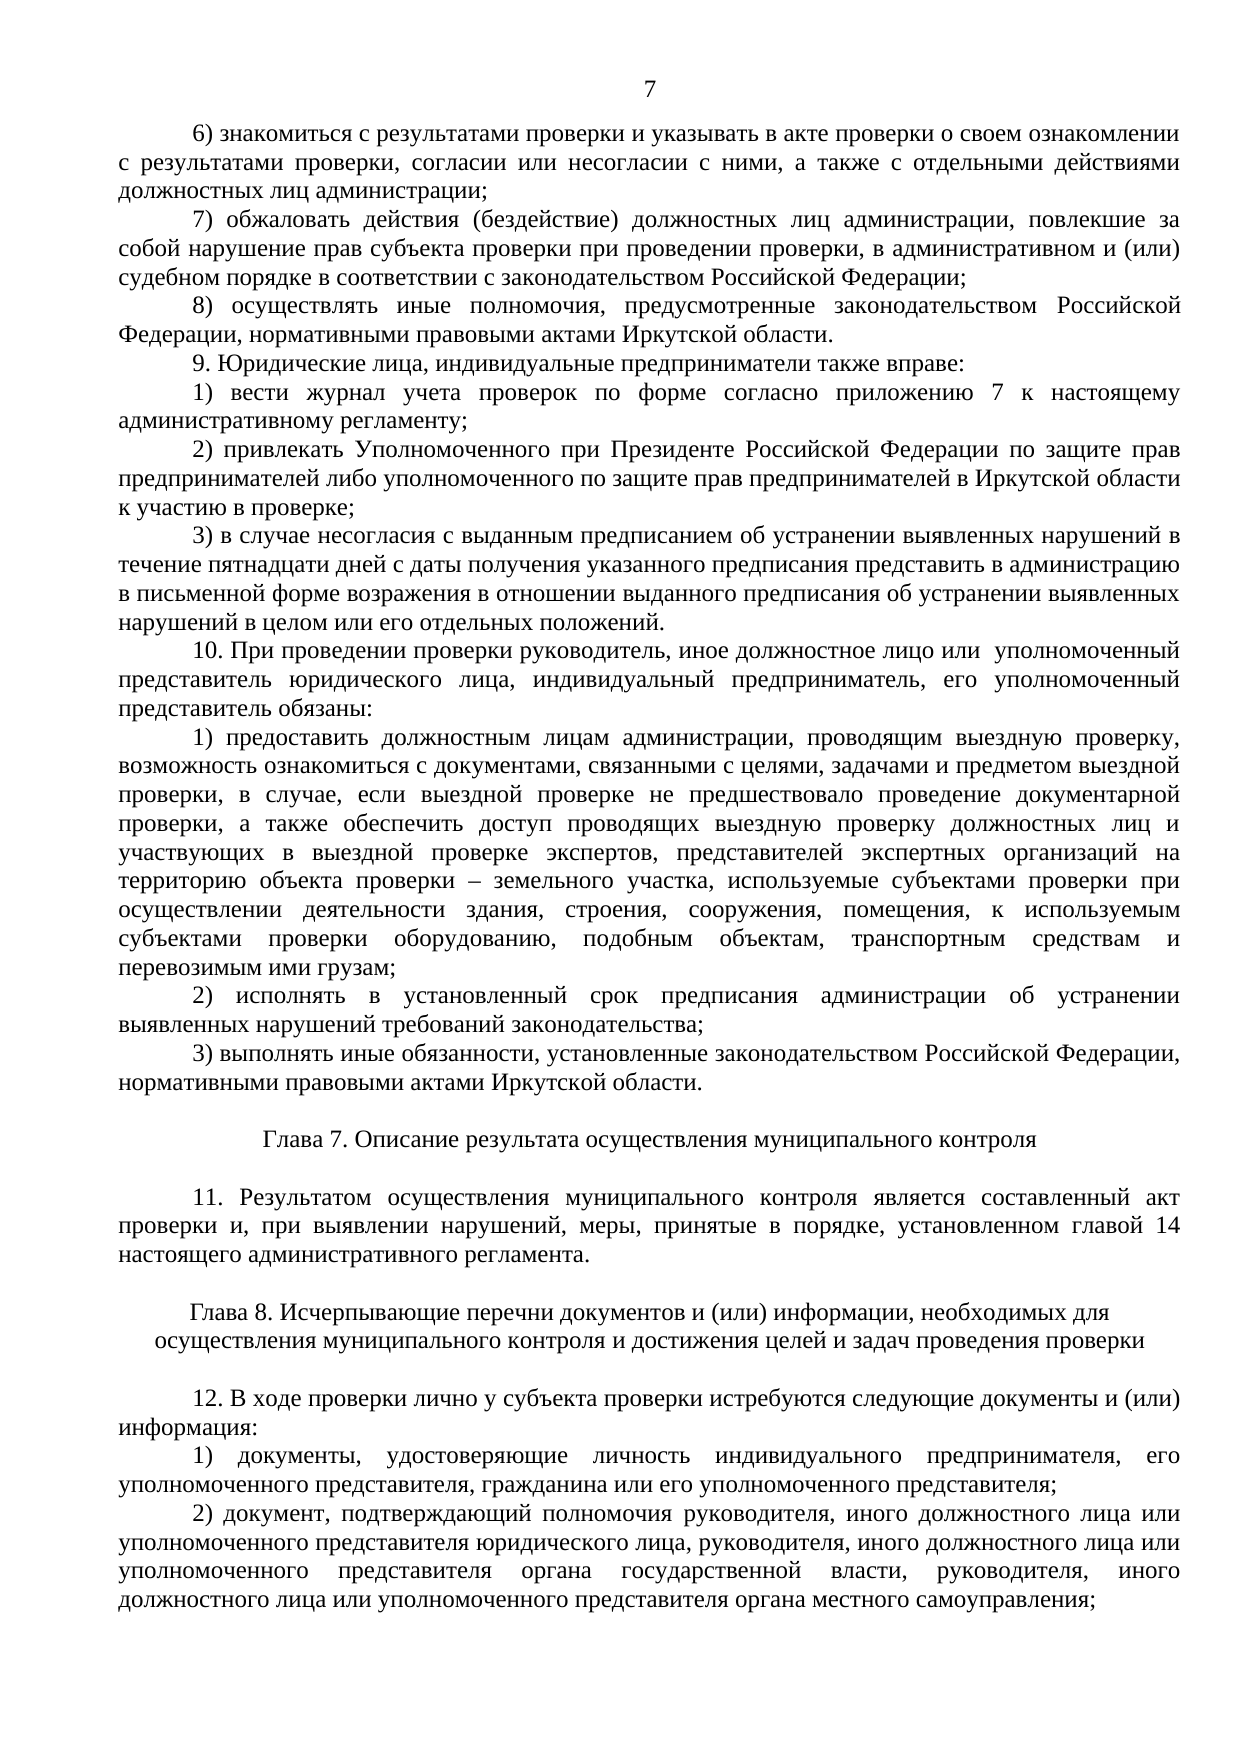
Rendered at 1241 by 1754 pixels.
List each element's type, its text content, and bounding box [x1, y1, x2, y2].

text 6) знакомиться с результатами проверки и указывать в акте проверки о своем ознакомлении с результатами проверки, согласии или несогласии с ними, а также с отдельными действиями должностных лиц администрации; [118, 118, 1181, 204]
text 12. В ходе проверки лично у субъекта проверки истребуются следующие документы и (или) информация: [118, 1383, 1181, 1441]
text Глава 7. Описание результата осуществления муниципального контроля [118, 1124, 1181, 1153]
text 10. При проведении проверки руководитель, иное должностное лицо или уполномоченный представитель юридического лица, индивидуальный предприниматель, его уполномоченный представитель обязаны: [118, 636, 1181, 722]
text 9. Юридические лица, индивидуальные предприниматели также вправе: [118, 348, 1181, 377]
text 1) предоставить должностным лицам администрации, проводящим выездную проверку, возможность ознакомиться с документами, связанными с целями, задачами и предметом выездной проверки, в случае, если выездной проверке не предшествовало проведение документарной проверки, а также обеспечить доступ проводящих выездную проверку должностных лиц и участвующих в выездной проверке экспертов, представителей экспертных организаций на территорию объекта проверки – земельного участка, используемые субъектами проверки при осуществлении деятельности здания, строения, сооружения, помещения, к используемым субъектами проверки оборудованию, подобным объектам, транспортным средствам и перевозимым ими грузам; [118, 722, 1181, 981]
text 2) привлекать Уполномоченного при Президенте Российской Федерации по защите прав предпринимателей либо уполномоченного по защите прав предпринимателей в Иркутской области к участию в проверке; [118, 434, 1181, 521]
text 2) исполнять в установленный срок предписания администрации об устранении выявленных нарушений требований законодательства; [118, 981, 1181, 1038]
text 1) вести журнал учета проверок по форме согласно приложению 7 к настоящему административному регламенту; [118, 377, 1181, 434]
text 11. Результатом осуществления муниципального контроля является составленный акт проверки и, при выявлении нарушений, меры, принятые в порядке, установленном главой 14 настоящего административного регламента. [118, 1182, 1181, 1268]
text Глава 8. Исчерпывающие перечни документов и (или) информации, необходимых для осуществления муниципального контроля и достижения целей и задач проведения проверки [118, 1297, 1181, 1354]
text 8) осуществлять иные полномочия, предусмотренные законодательством Российской Федерации, нормативными правовыми актами Иркутской области. [118, 291, 1181, 348]
text 3) выполнять иные обязанности, установленные законодательством Российской Федерации, нормативными правовыми актами Иркутской области. [118, 1038, 1181, 1096]
text 1) документы, удостоверяющие личность индивидуального предпринимателя, его уполномоченного представителя, гражданина или его уполномоченного представителя; [118, 1441, 1181, 1498]
text 7) обжаловать действия (бездействие) должностных лиц администрации, повлекшие за собой нарушение прав субъекта проверки при проведении проверки, в административном и (или) судебном порядке в соответствии с законодательством Российской Федерации; [118, 204, 1181, 291]
text 3) в случае несогласия с выданным предписанием об устранении выявленных нарушений в течение пятнадцати дней с даты получения указанного предписания представить в администрацию в письменной форме возражения в отношении выданного предписания об устранении выявленных нарушений в целом или его отдельных положений. [118, 521, 1181, 636]
text 2) документ, подтверждающий полномочия руководителя, иного должностного лица или уполномоченного представителя юридического лица, руководителя, иного должностного лица или уполномоченного представителя органа государственной власти, руководителя, иного должностного лица или уполномоченного представителя органа местного самоуправления; [118, 1498, 1181, 1613]
